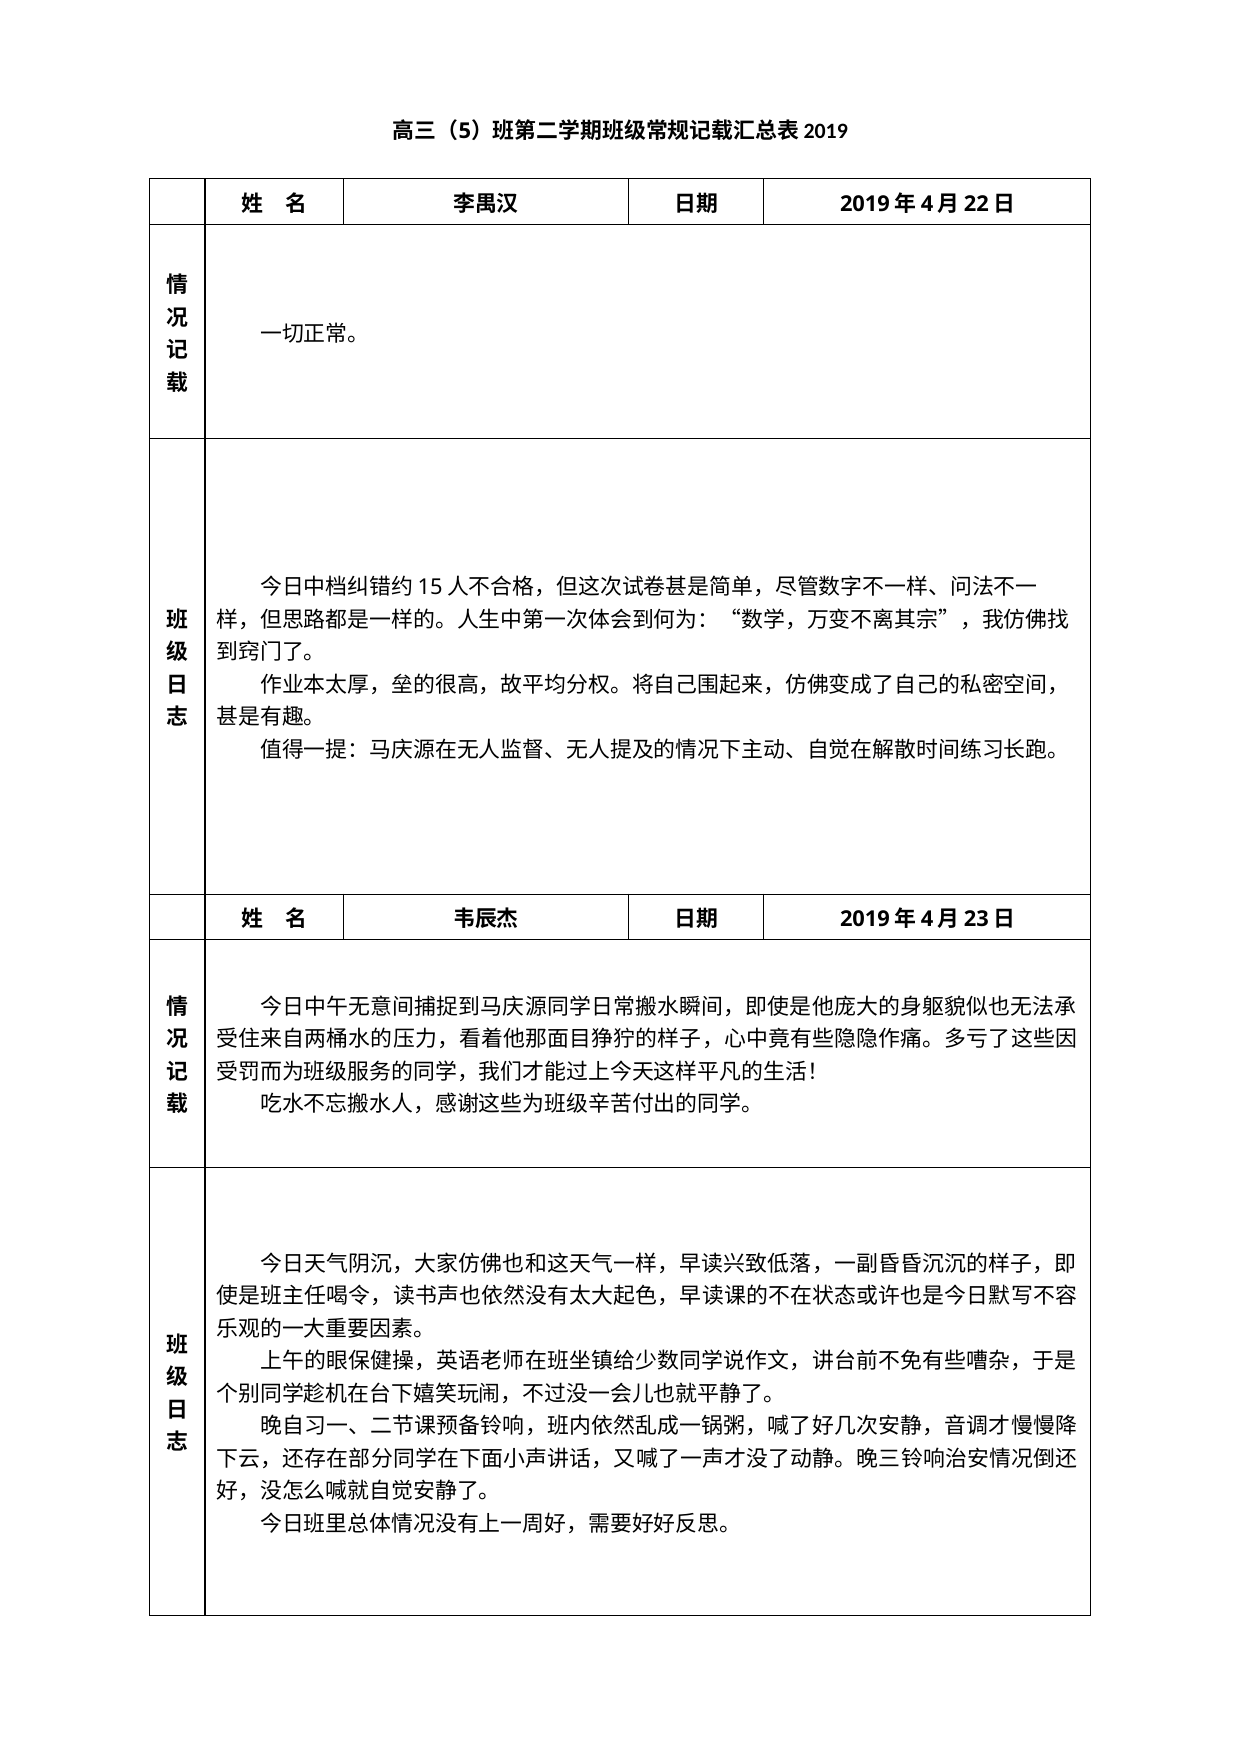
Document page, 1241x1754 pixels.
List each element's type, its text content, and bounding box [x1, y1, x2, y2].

table_header 2019年4月22日 [764, 179, 1090, 224]
table_cell 班 级 日 志 [150, 1168, 204, 1615]
table_cell 姓 名 [206, 895, 343, 939]
table_cell 2019年4月23日 [764, 895, 1090, 939]
text 高三（5）班第二学期班级常规记载汇总表2019 [112, 113, 1128, 146]
table_cell 日期 [629, 895, 763, 939]
table_header 日期 [629, 179, 763, 224]
table_cell [150, 895, 204, 939]
table_cell 一切正常。 [206, 225, 1090, 438]
table_header 李禺汉 [344, 179, 628, 224]
table_cell 今日中午无意间捕捉到马庆源同学日常搬水瞬间，即使是他庞大的身躯貌似也无法承受住来自两桶水的压力，看着他那面目狰狞的样子，心中竟有些隐隐作痛。多亏了这些因受罚而为班级服务的同学，我们才能过上今天这样平凡的生活！ 吃水不忘搬水人，感谢这些为班级辛苦付出的同学。 [206, 940, 1090, 1167]
table_cell 今日中档纠错约15人不合格，但这次试卷甚是简单，尽管数字不一样、问法不一样，但思路都是一样的。人生中第一次体会到何为：“数学，万变不离其宗”，我仿佛找到窍门了。 作业本太厚，垒的很高，故平均分权。将自己围起来，仿佛变成了自己的私密空间，甚是有趣。 值得一提：马庆源在无人监督、无人提及的情况下主动、自觉在解散时间练习长跑。 [206, 439, 1090, 893]
table_header 姓 名 [206, 179, 343, 224]
table_cell 班 级 日 志 [150, 439, 204, 893]
table_cell 韦辰杰 [344, 895, 628, 939]
table_cell 情 况 记 载 [150, 225, 204, 438]
table_cell 今日天气阴沉，大家仿佛也和这天气一样，早读兴致低落，一副昏昏沉沉的样子，即使是班主任喝令，读书声也依然没有太大起色，早读课的不在状态或许也是今日默写不容乐观的一大重要因素。 上午的眼保健操，英语老师在班坐镇给少数同学说作文，讲台前不免有些嘈杂，于是个别同学趁机在台下嬉笑玩闹，不过没一会儿也就平静了。 晚自习一、二节课预备铃响，班内依然乱成一锅粥，喊了好几次安静，音调才慢慢降下云，还存在部分同学在下面小声讲话，又喊了一声才没了动静。晚三铃响治安情况倒还好，没怎么喊就自觉安静了。 今日班里总体情况没有上一周好，需要好好反思。 [206, 1168, 1090, 1615]
table_cell 情 况 记 载 [150, 940, 204, 1167]
table_header [150, 179, 204, 224]
